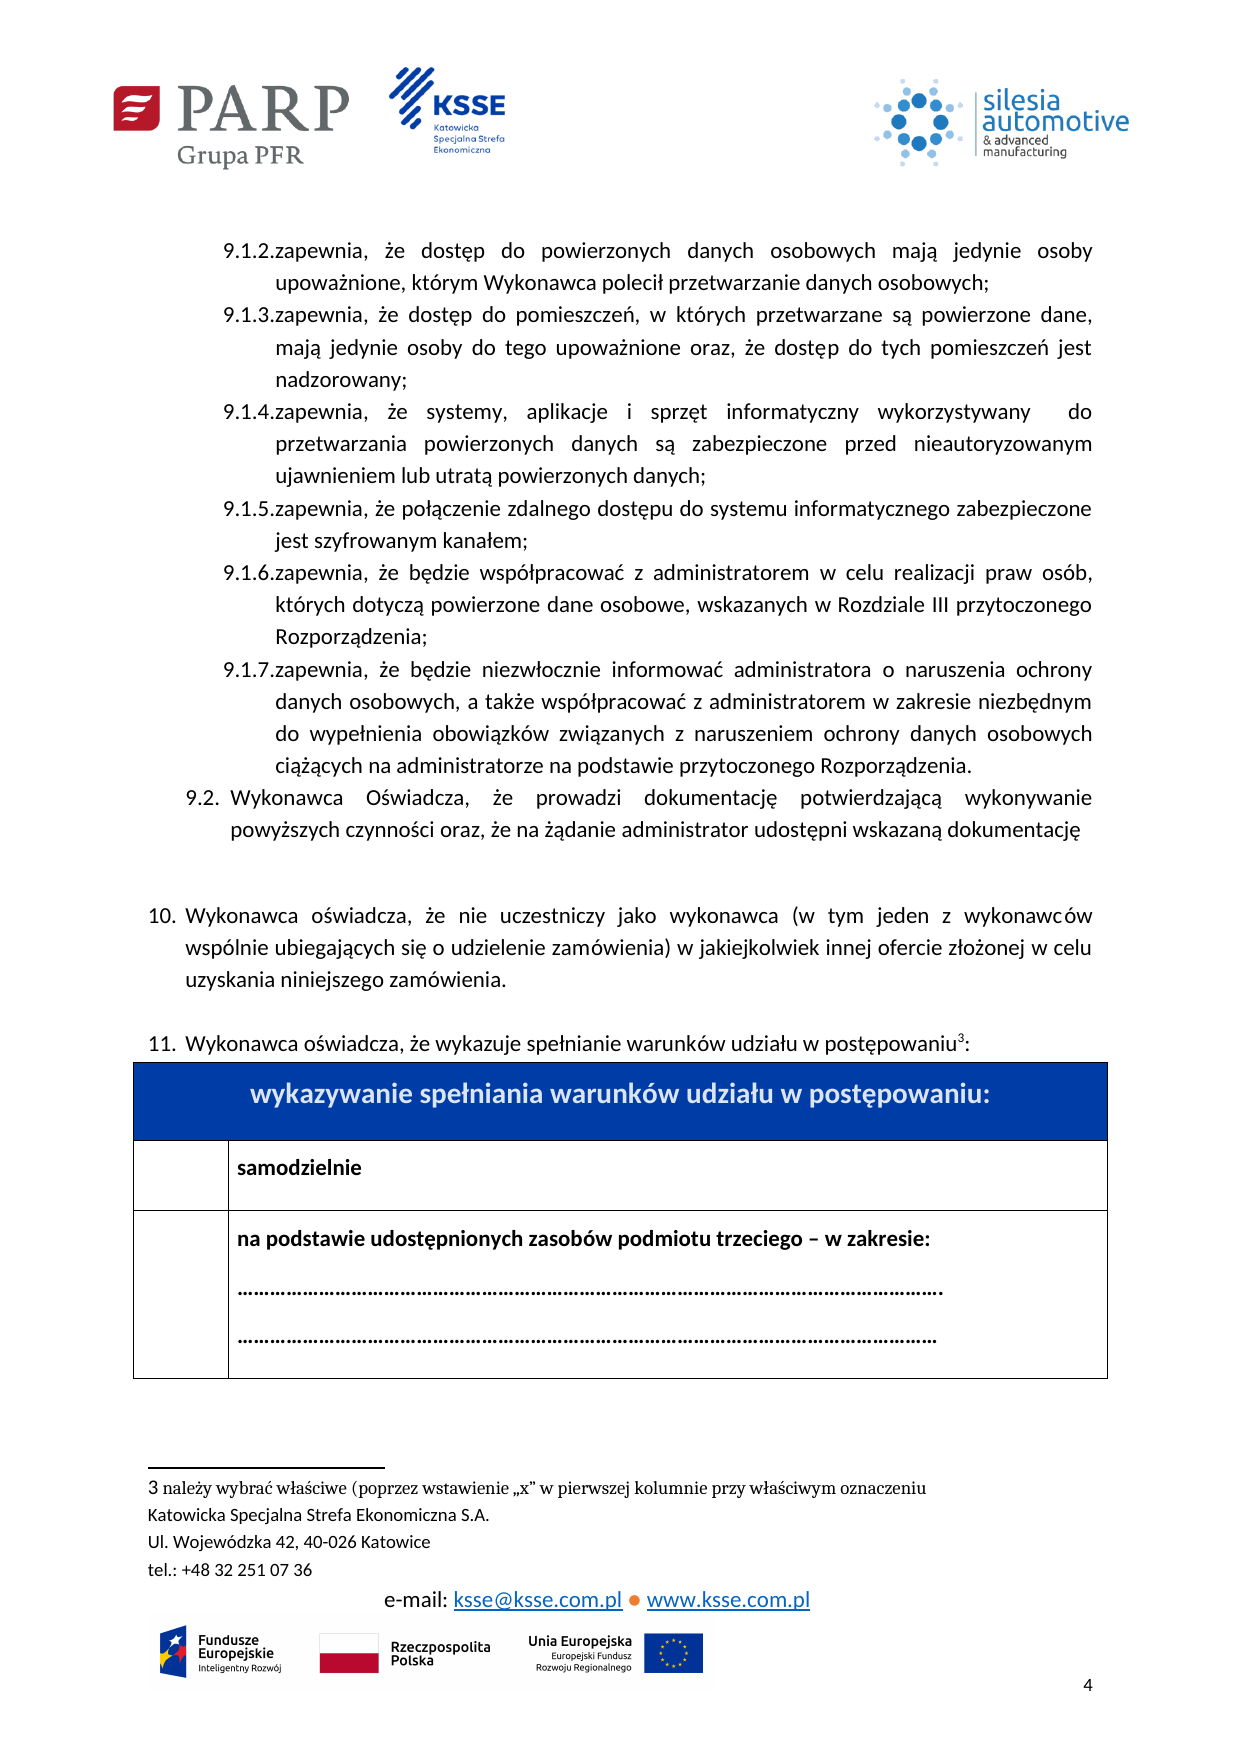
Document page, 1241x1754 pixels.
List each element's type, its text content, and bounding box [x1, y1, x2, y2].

list Wykonawca oświadcza, że wykazuje spełnianie warunków udziału w postępowaniu: [148, 1029, 1093, 1058]
table_cell [134, 1141, 228, 1210]
list zapewnia, że będzie niezwłocznie informować administratora o naruszenia ochrony danych osobowych, a także współpracować z administratorem w zakresie niezbędnym do wypełnienia obowiązków związanych z naruszeniem ochrony danych osobowych ciążących na administratorze na podstawie przytoczonego Rozporządzenia. [223, 655, 1093, 779]
list Wykonawca oświadcza, że nie uczestniczy jako wykonawca (w tym jeden z wykonawców wspólnie ubiegających się o udzielenie zamówienia) w jakiejkolwiek innej ofercie złożonej w celu uzyskania niniejszego zamówienia. [148, 901, 1093, 993]
list zapewnia, że będzie współpracować z administratorem w celu realizacji praw osób, których dotyczą powierzone dane osobowe, wskazanych w Rozdziale III przytoczonego Rozporządzenia; [223, 558, 1093, 651]
list zapewnia, że systemy, aplikacje i sprzęt informatyczny wykorzystywany do przetwarzania powierzonych danych są zabezpieczone przed nieautoryzowanym ujawnieniem lub utratą powierzonych danych; [223, 397, 1093, 489]
list zapewnia, że dostęp do powierzonych danych osobowych mają jedynie osoby upoważnione, którym Wykonawca polecił przetwarzanie danych osobowych; [223, 236, 1093, 296]
list zapewnia, że połączenie zdalnego dostępu do systemu informatycznego zabezpieczone jest szyfrowanym kanałem; [223, 494, 1093, 554]
picture [147, 1612, 716, 1691]
picture [387, 60, 518, 170]
list zapewnia, że dostęp do pomieszczeń, w których przetwarzane są powierzone dane, mają jedynie osoby do tego upoważnione oraz, że dostęp do tych pomieszczeń jest nadzorowany; [223, 301, 1093, 393]
list Wykonawca Oświadcza, że prowadzi dokumentację potwierdzającą wykonywanie powyższych czynności oraz, że na żądanie administrator udostępni wskazaną dokumentację [185, 783, 1093, 844]
table_cell [134, 1211, 228, 1378]
table_cell na podstawie udostępnionych zasobów podmiotu trzeciego – w zakresie: …………………………………………………………………………………………………………………. ………………………………………………………………………………………………………………… [229, 1211, 1107, 1378]
picture [860, 47, 1143, 198]
table_cell samodzielnie [229, 1141, 1107, 1210]
table_header wykazywanie spełniania warunków udziału w postępowaniu: [134, 1063, 1107, 1140]
picture [111, 83, 352, 172]
